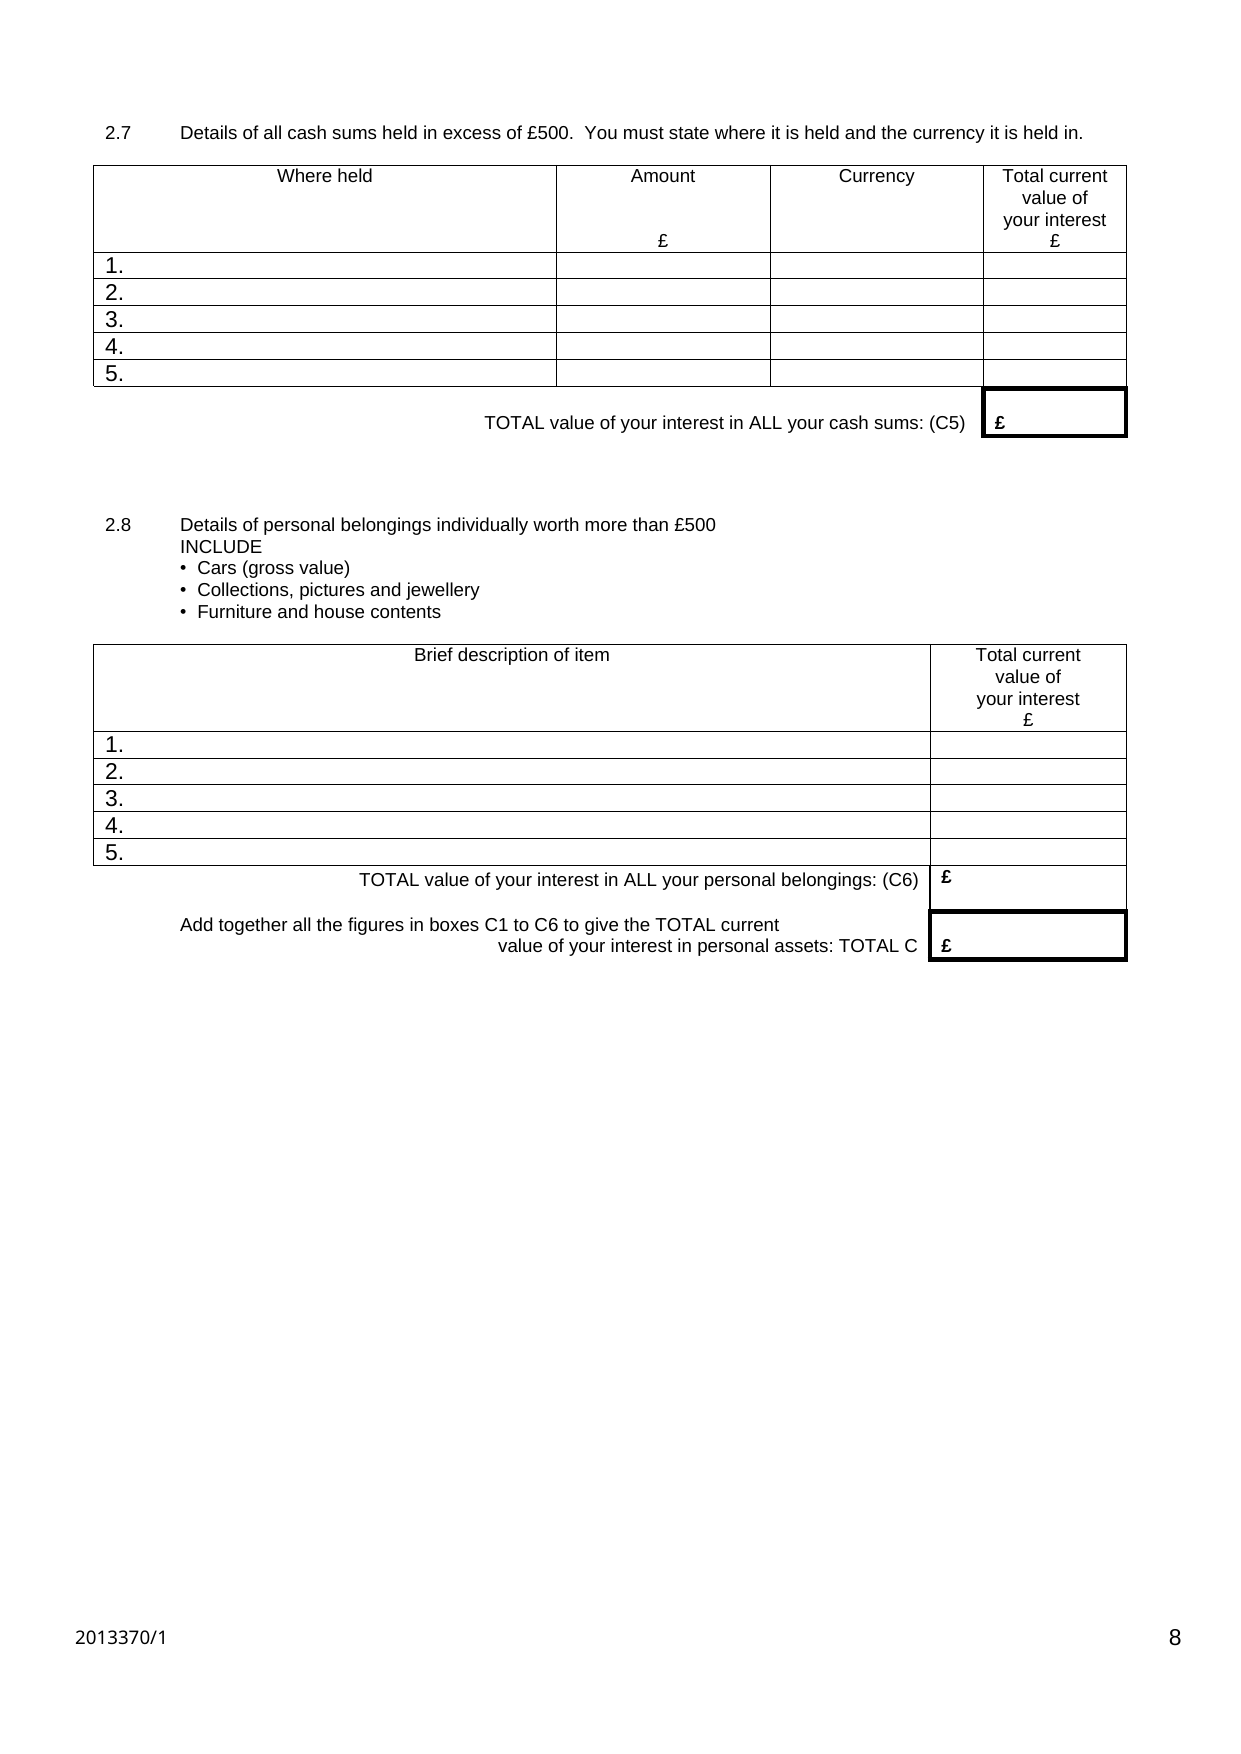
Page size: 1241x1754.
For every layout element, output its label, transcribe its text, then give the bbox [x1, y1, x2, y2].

table_cell [931, 785, 1126, 811]
table_cell [984, 360, 1126, 386]
table_cell 1. [94, 732, 930, 757]
table_cell [984, 279, 1126, 305]
table_cell 2. [94, 279, 556, 305]
table_cell £ [931, 866, 1126, 909]
table_cell 2. [94, 759, 930, 784]
table_cell 1. [94, 253, 556, 278]
table_cell £ [986, 391, 1124, 434]
table_cell [557, 253, 770, 278]
table_cell [931, 759, 1126, 784]
table_header 2.8 Details of personal belongings individually worth more than £500 INCLUDE Cars (gross value) Collections, pictures and jewellery Furniture and house contents [94, 489, 1126, 644]
table_cell 5. [94, 839, 930, 865]
table_cell [557, 306, 770, 332]
table_cell 5. [94, 360, 556, 386]
table_cell Amount £ [557, 166, 770, 251]
table_cell [931, 732, 1126, 757]
table_cell [557, 360, 770, 386]
table_cell [984, 253, 1126, 278]
table_cell Currency [771, 166, 983, 251]
table_cell [931, 839, 1126, 865]
table_header 2.7 Details of all cash sums held in excess of £500. You must state where it is held and the currency it is held in. [94, 97, 1126, 165]
table_cell [771, 253, 983, 278]
table_cell Where held [94, 166, 556, 251]
table_cell Total current value of your interest £ [984, 166, 1126, 251]
table_cell £ [932, 914, 1124, 957]
table_cell [557, 333, 770, 359]
table_cell Brief description of item [94, 645, 930, 731]
table_cell [771, 279, 983, 305]
table_cell 3. [94, 306, 556, 332]
table_cell [984, 306, 1126, 332]
table_cell 4. [94, 812, 930, 838]
table_cell Add together all the figures in boxes C1 to C6 to give the TOTAL current value of your interest in personal assets: TOTAL C [94, 909, 928, 957]
table_cell [771, 306, 983, 332]
table_cell 4. [94, 333, 556, 359]
table_cell [984, 333, 1126, 359]
table_cell 3. [94, 785, 930, 811]
table_cell [771, 360, 983, 386]
table_cell [771, 333, 983, 359]
table_cell TOTAL value of your interest in ALL your cash sums: (C5) [94, 387, 981, 434]
table_cell [557, 279, 770, 305]
table_cell [931, 812, 1126, 838]
table_cell Total current value of your interest £ [931, 645, 1126, 731]
table_cell TOTAL value of your interest in ALL your personal belongings: (C6) [94, 866, 929, 909]
